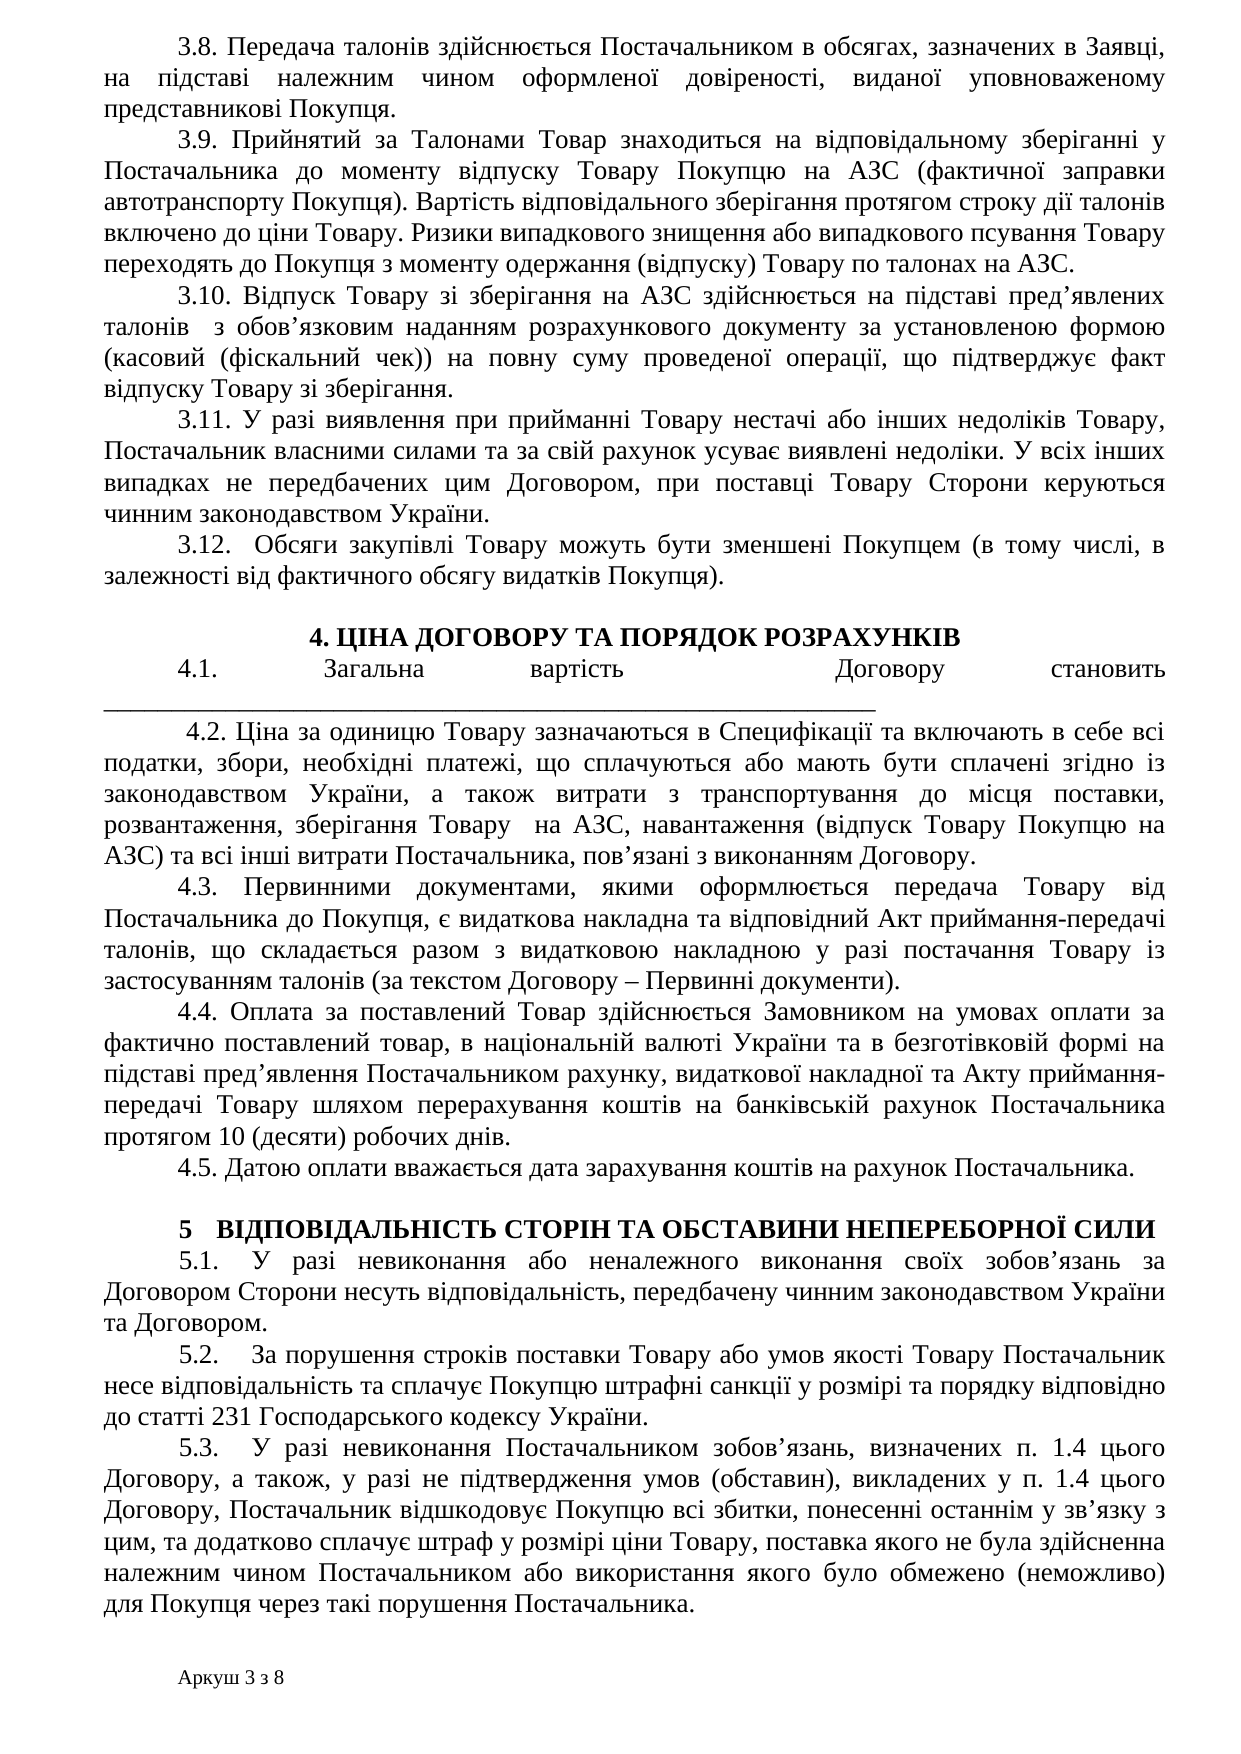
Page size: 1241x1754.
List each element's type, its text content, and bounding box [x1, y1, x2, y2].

text 4.4. Оплата за поставлений Товар здійснюється Замовником на умовах оплати за фактично поставлений товар, в національній валюті України та в безготівковій формі на підставі пред’явлення Постачальником рахунку, видаткової накладної та Акту приймання-передачі Товару шляхом перерахування коштів на банківській рахунок Постачальника протягом 10 (десяти) робочих днів. [103, 995, 1167, 1151]
text 4.2. Ціна за одиницю Товару зазначаються в Специфікації та включають в себе всі податки, збори, необхідні платежі, що сплачуються або мають бути сплачені згідно із законодавством України, а також витрати з транспортування до місця поставки, розвантаження, зберігання Товару на АЗС, навантаження (відпуск Товару Покупцю на АЗС) та всі інші витрати Постачальника, пов’язані з виконанням Договору. [103, 715, 1167, 871]
list ВІДПОВІДАЛЬНІСТЬ СТОРІН ТА ОБСТАВИНИ НЕПЕРЕБОРНОЇ СИЛИ [178, 1213, 1167, 1244]
text 3.8. Передача талонів здійснюється Постачальником в обсягах, зазначених в Заявці, на підставі належним чином оформленої довіреності, виданої уповноваженому представникові Покупця. [103, 29, 1167, 123]
text 3.12. Обсяги закупівлі Товару можуть бути зменшені Покупцем (в тому числі, в залежності від фактичного обсягу видатків Покупця). [103, 528, 1167, 590]
text 3.10. Відпуск Товару зі зберігання на АЗС здійснюється на підставі пред’явлених талонів з обов’язковим наданням розрахункового документу за установленою формою (касовий (фіскальний чек)) на повну суму проведеної операції, що підтверджує факт відпуску Товару зі зберігання. [103, 279, 1167, 403]
list За порушення строків поставки Товару або умов якості Товару Постачальник несе відповідальність та сплачує Покупцю штрафні санкції у розмірі та порядку відповідно до статті 231 Господарського кодексу України. [103, 1338, 1167, 1431]
text 3.9. Прийнятий за Талонами Товар знаходиться на відповідальному зберіганні у Постачальника до моменту відпуску Товару Покупцю на АЗС (фактичної заправки автотранспорту Покупця). Вартість відповідального зберігання протягом строку дії талонів включено до ціни Товару. Ризики випадкового знищення або випадкового псування Товару переходять до Покупця з моменту одержання (відпуску) Товару по талонах на АЗС. [103, 123, 1167, 279]
text 3.11. У разі виявлення при прийманні Товару нестачі або інших недоліків Товару, Постачальник власними силами та за свій рахунок усуває виявлені недоліки. У всіх інших випадках не передбачених цим Договором, при поставці Товару Сторони керуються чинним законодавством України. [103, 403, 1167, 528]
text 4.3. Первинними документами, якими оформлюється передача Товару від Постачальника до Покупця, є видаткова накладна та відповідний Акт приймання-передачі талонів, що складається разом з видатковою накладною у разі постачання Товару із застосуванням талонів (за текстом Договору – Первинні документи). [103, 871, 1167, 995]
text 4. ЦІНА ДОГОВОРУ ТА ПОРЯДОК РОЗРАХУНКІВ [103, 621, 1167, 652]
text 4.5. Датою оплати вважається дата зарахування коштів на рахунок Постачальника. [103, 1151, 1167, 1182]
text 4.1. Загальна вартість Договору становить _________________________________________________________ [103, 652, 1167, 715]
list У разі невиконання Постачальником зобов’язань, визначених п. 1.4 цього Договору, а також, у разі не підтвердження умов (обставин), викладених у п. 1.4 цього Договору, Постачальник відшкодовує Покупцю всі збитки, понесенні останнім у зв’язку з цим, та додатково сплачує штраф у розмірі ціни Товару, поставка якого не була здійсненна належним чином Постачальником або використання якого було обмежено (неможливо) для Покупця через такі порушення Постачальника. [103, 1431, 1167, 1618]
list У разі невиконання або неналежного виконання своїх зобов’язань за Договором Сторони несуть відповідальність, передбачену чинним законодавством України та Договором. [103, 1244, 1167, 1338]
